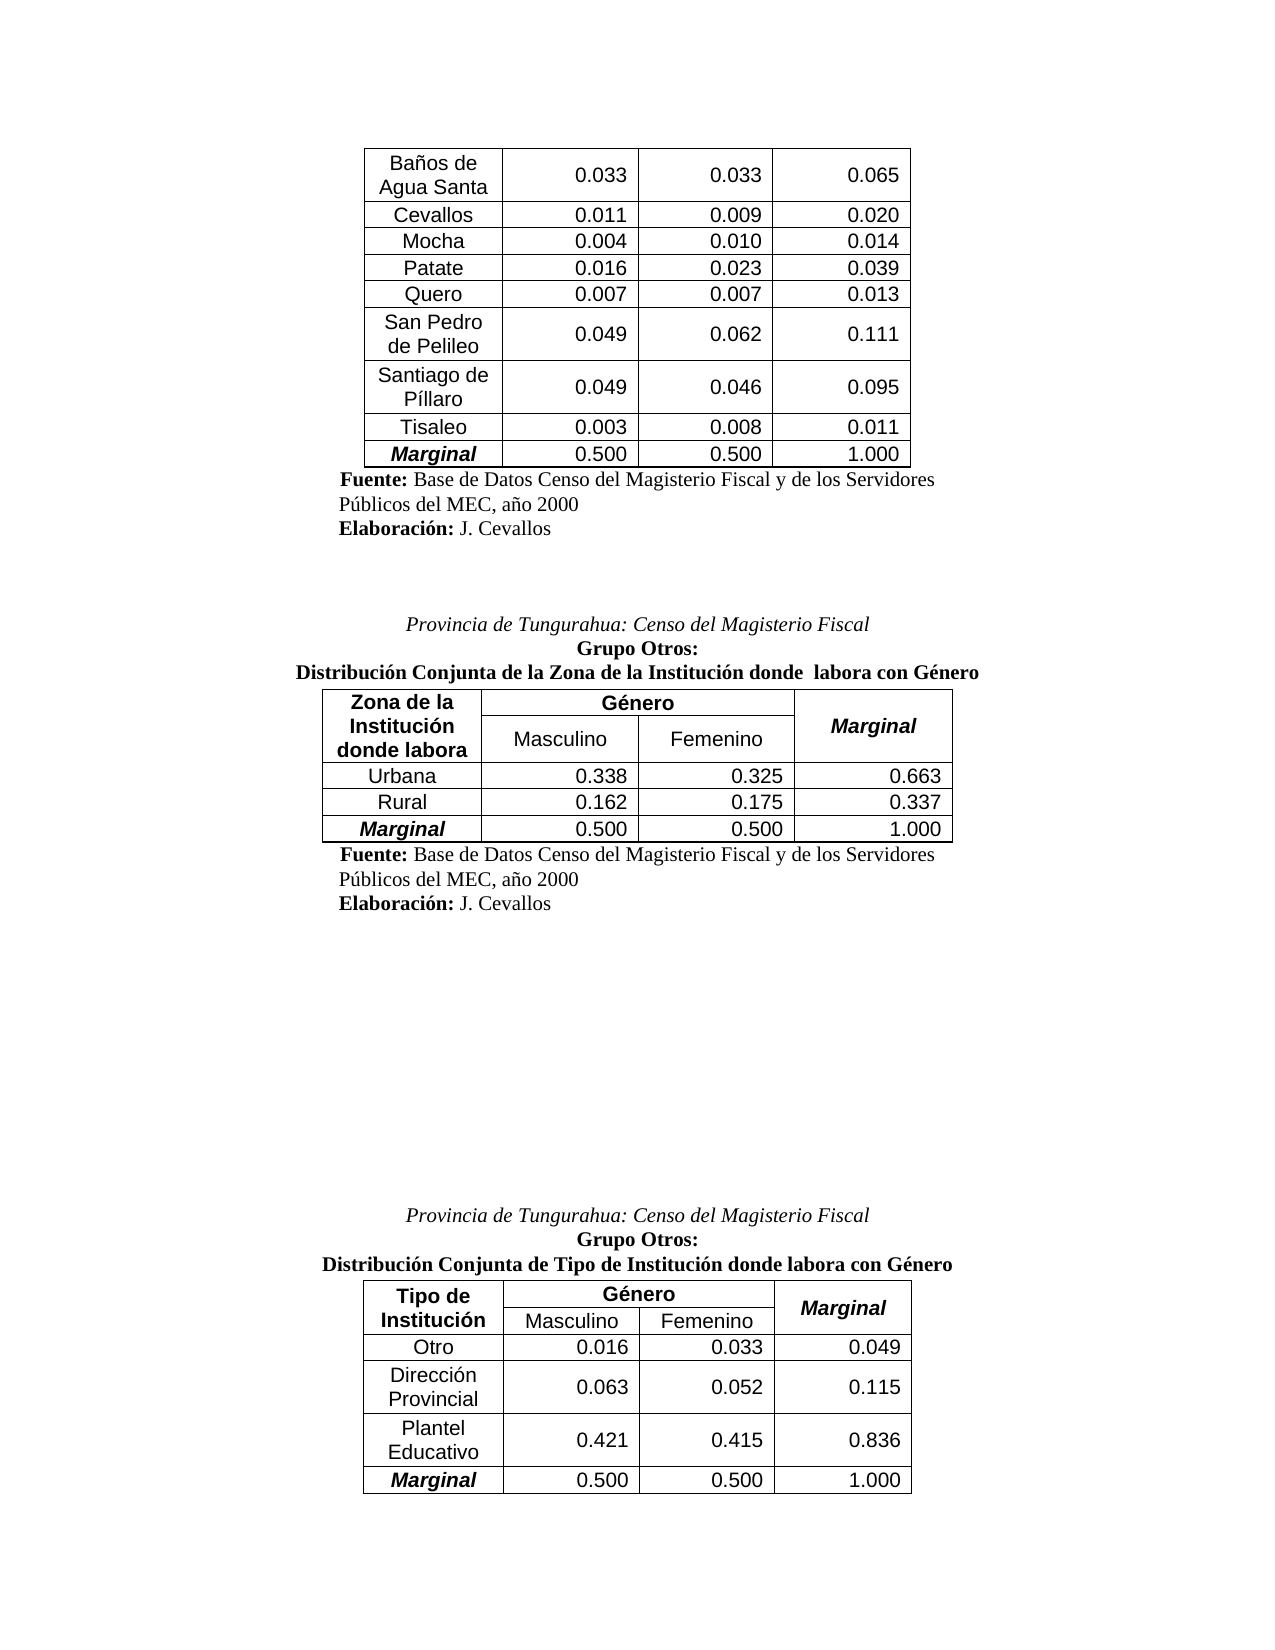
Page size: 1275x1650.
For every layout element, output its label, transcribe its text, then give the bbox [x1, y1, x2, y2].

table_cell 1.000 [773, 441, 910, 466]
text Públicos del MEC, año 2000 [177, 866, 1098, 891]
table_cell 0.020 [773, 202, 910, 227]
table_cell 0.095 [773, 361, 910, 413]
table_header Género [504, 1281, 774, 1307]
table_cell 1.000 [795, 816, 952, 841]
table_cell 0.115 [775, 1361, 911, 1413]
table_cell Masculino [482, 716, 638, 762]
text Públicos del MEC, año 2000 [177, 491, 1098, 516]
text Distribución Conjunta de la Zona de la Institución donde labora con Género [177, 660, 1098, 684]
table_cell Santiago de Píllaro [365, 361, 502, 413]
table_cell 0.046 [639, 361, 772, 413]
table_cell San Pedro de Pelileo [365, 308, 502, 360]
table_cell Mocha [365, 228, 502, 254]
table_cell Marginal [365, 441, 502, 466]
text Fuente: Base de Datos Censo del Magisterio Fiscal y de los Servidores [177, 842, 1098, 866]
table_cell 0.062 [639, 308, 772, 360]
text Distribución Conjunta de Tipo de Institución donde labora con Género [177, 1251, 1098, 1276]
text Fuente: Base de Datos Censo del Magisterio Fiscal y de los Servidores [177, 467, 1098, 491]
table_cell Quero [365, 281, 502, 307]
table_header Marginal [795, 690, 952, 762]
table_cell 0.003 [503, 414, 638, 440]
table_cell Plantel Educativo [364, 1414, 503, 1466]
table_cell 0.421 [504, 1414, 639, 1466]
table_cell 0.010 [639, 228, 772, 254]
table_cell 0.007 [639, 281, 772, 307]
table_cell Dirección Provincial [364, 1361, 503, 1413]
table_cell 0.065 [773, 149, 910, 201]
table_cell 0.111 [773, 308, 910, 360]
table_cell 0.337 [795, 789, 952, 815]
table_cell 0.500 [640, 1467, 774, 1493]
table_cell 0.008 [639, 414, 772, 440]
table_cell 0.004 [503, 228, 638, 254]
table_cell 0.013 [773, 281, 910, 307]
table_cell 0.049 [503, 308, 638, 360]
table_cell Marginal [364, 1467, 503, 1493]
table_cell 0.415 [640, 1414, 774, 1466]
table_cell Marginal [323, 816, 481, 841]
table_cell 0.014 [773, 228, 910, 254]
table_cell 0.033 [503, 149, 638, 201]
table_header Zona de la Institución donde labora [323, 690, 481, 762]
table_cell Patate [365, 255, 502, 280]
table_cell Femenino [639, 716, 794, 762]
table_cell 0.325 [639, 763, 794, 788]
table_cell 0.049 [775, 1335, 911, 1360]
table_cell 0.500 [639, 441, 772, 466]
table_cell Urbana [323, 763, 481, 788]
table_cell 1.000 [775, 1467, 911, 1493]
table_cell 0.338 [482, 763, 638, 788]
table_cell 0.039 [773, 255, 910, 280]
table_cell 0.016 [503, 255, 638, 280]
table_cell 0.063 [504, 1361, 639, 1413]
table_cell 0.011 [503, 202, 638, 227]
table_cell 0.162 [482, 789, 638, 815]
table_cell Cevallos [365, 202, 502, 227]
table_header Marginal [775, 1281, 911, 1333]
text Grupo Otros: [177, 1227, 1098, 1251]
text Elaboración: J. Cevallos [177, 516, 1098, 539]
table_cell 0.009 [639, 202, 772, 227]
table_cell 0.500 [504, 1467, 639, 1493]
table_cell Otro [364, 1335, 503, 1360]
table_cell 0.033 [640, 1335, 774, 1360]
text Grupo Otros: [177, 636, 1098, 660]
text Provincia de Tungurahua: Censo del Magisterio Fiscal [177, 612, 1098, 636]
table_cell 0.500 [482, 816, 638, 841]
table_cell 0.052 [640, 1361, 774, 1413]
table_cell 0.663 [795, 763, 952, 788]
table_cell 0.011 [773, 414, 910, 440]
table_cell 0.175 [639, 789, 794, 815]
table_cell Baños de Agua Santa [365, 149, 502, 201]
table_cell 0.033 [639, 149, 772, 201]
table_cell 0.500 [503, 441, 638, 466]
table_cell Rural [323, 789, 481, 815]
table_cell 0.049 [503, 361, 638, 413]
text Elaboración: J. Cevallos [177, 891, 1098, 914]
table_cell 0.500 [639, 816, 794, 841]
table_cell 0.016 [504, 1335, 639, 1360]
table_header Tipo de Institución [364, 1281, 503, 1333]
table_cell 0.023 [639, 255, 772, 280]
table_cell 0.007 [503, 281, 638, 307]
text Provincia de Tungurahua: Censo del Magisterio Fiscal [177, 1203, 1098, 1227]
table_cell Masculino [504, 1308, 639, 1333]
table_cell 0.836 [775, 1414, 911, 1466]
table_header Género [482, 690, 794, 715]
table_cell Femenino [640, 1308, 774, 1333]
table_cell Tisaleo [365, 414, 502, 440]
